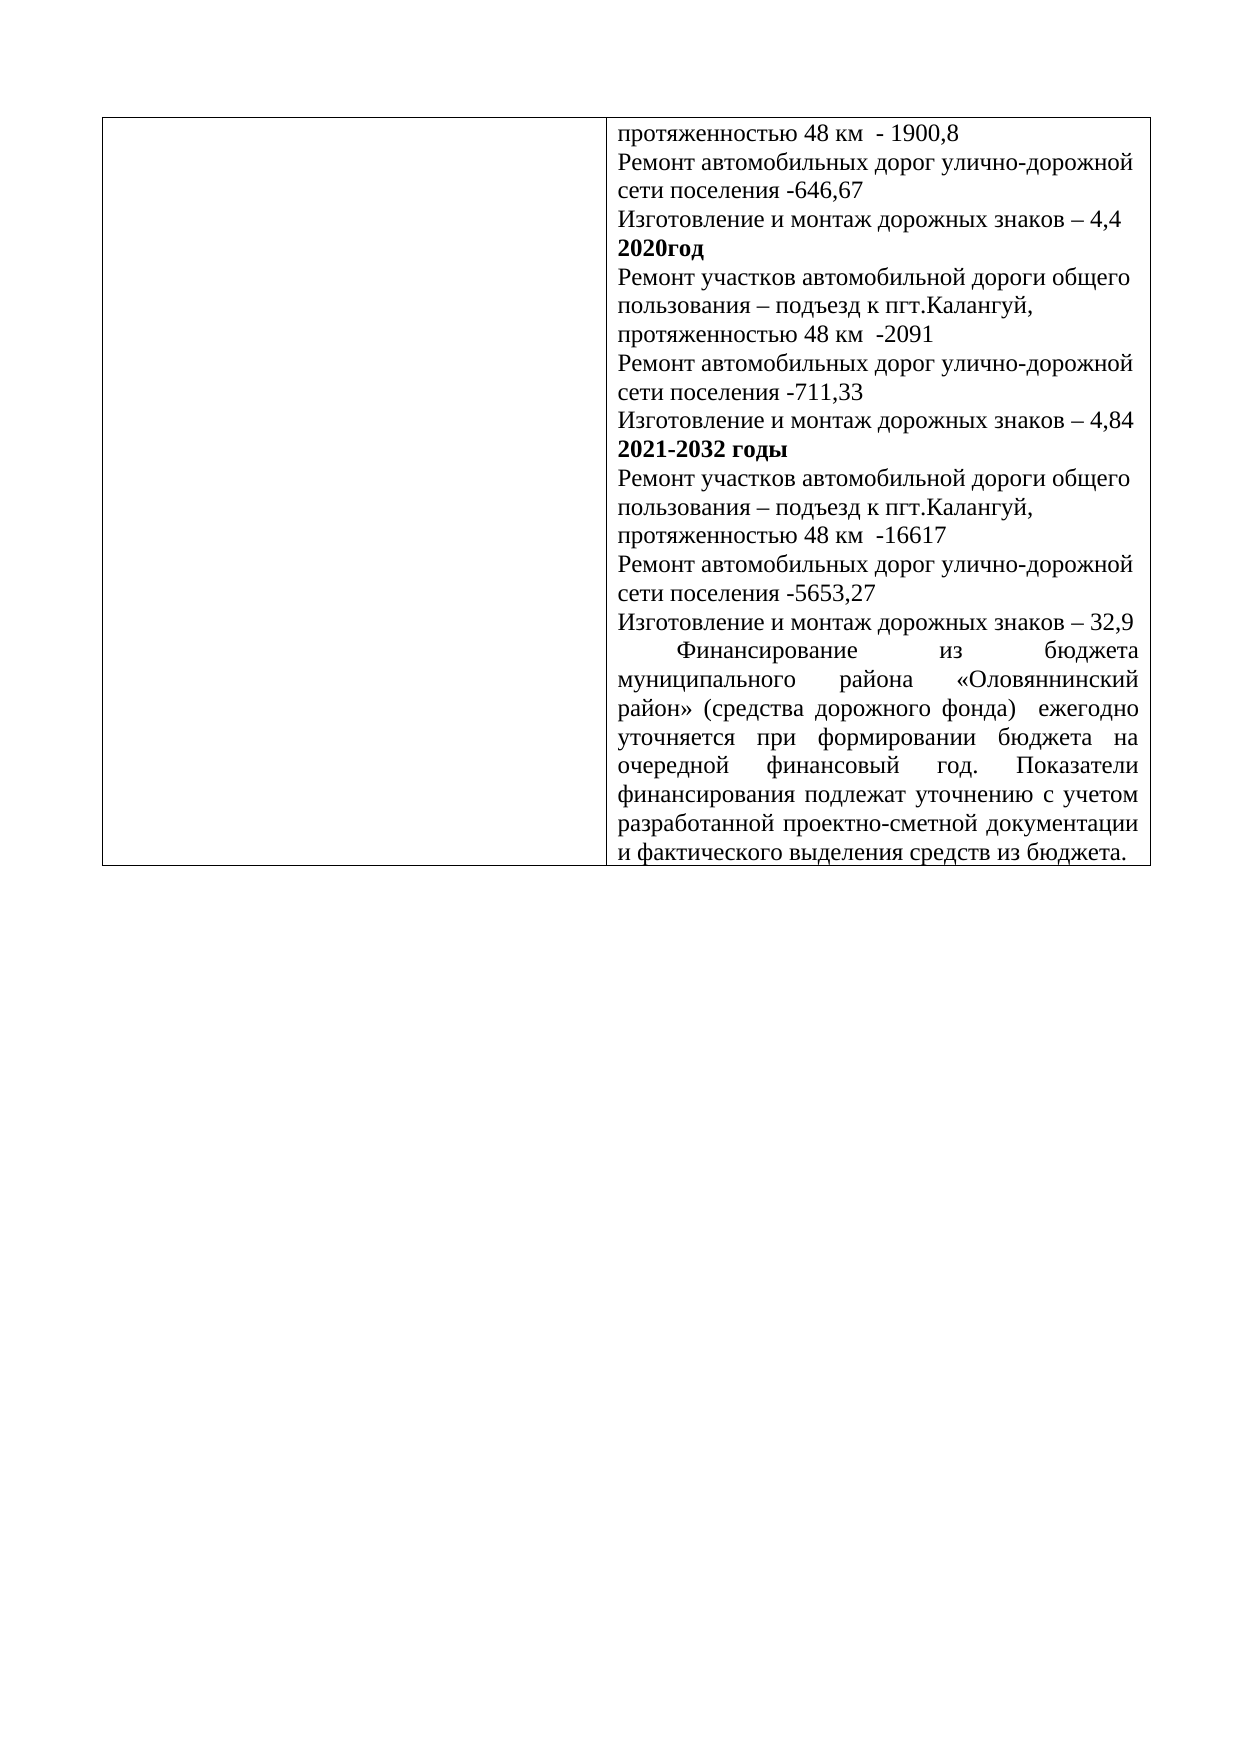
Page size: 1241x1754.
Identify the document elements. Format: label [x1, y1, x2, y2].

table_cell [607, 118, 1150, 865]
table_cell [103, 118, 606, 865]
